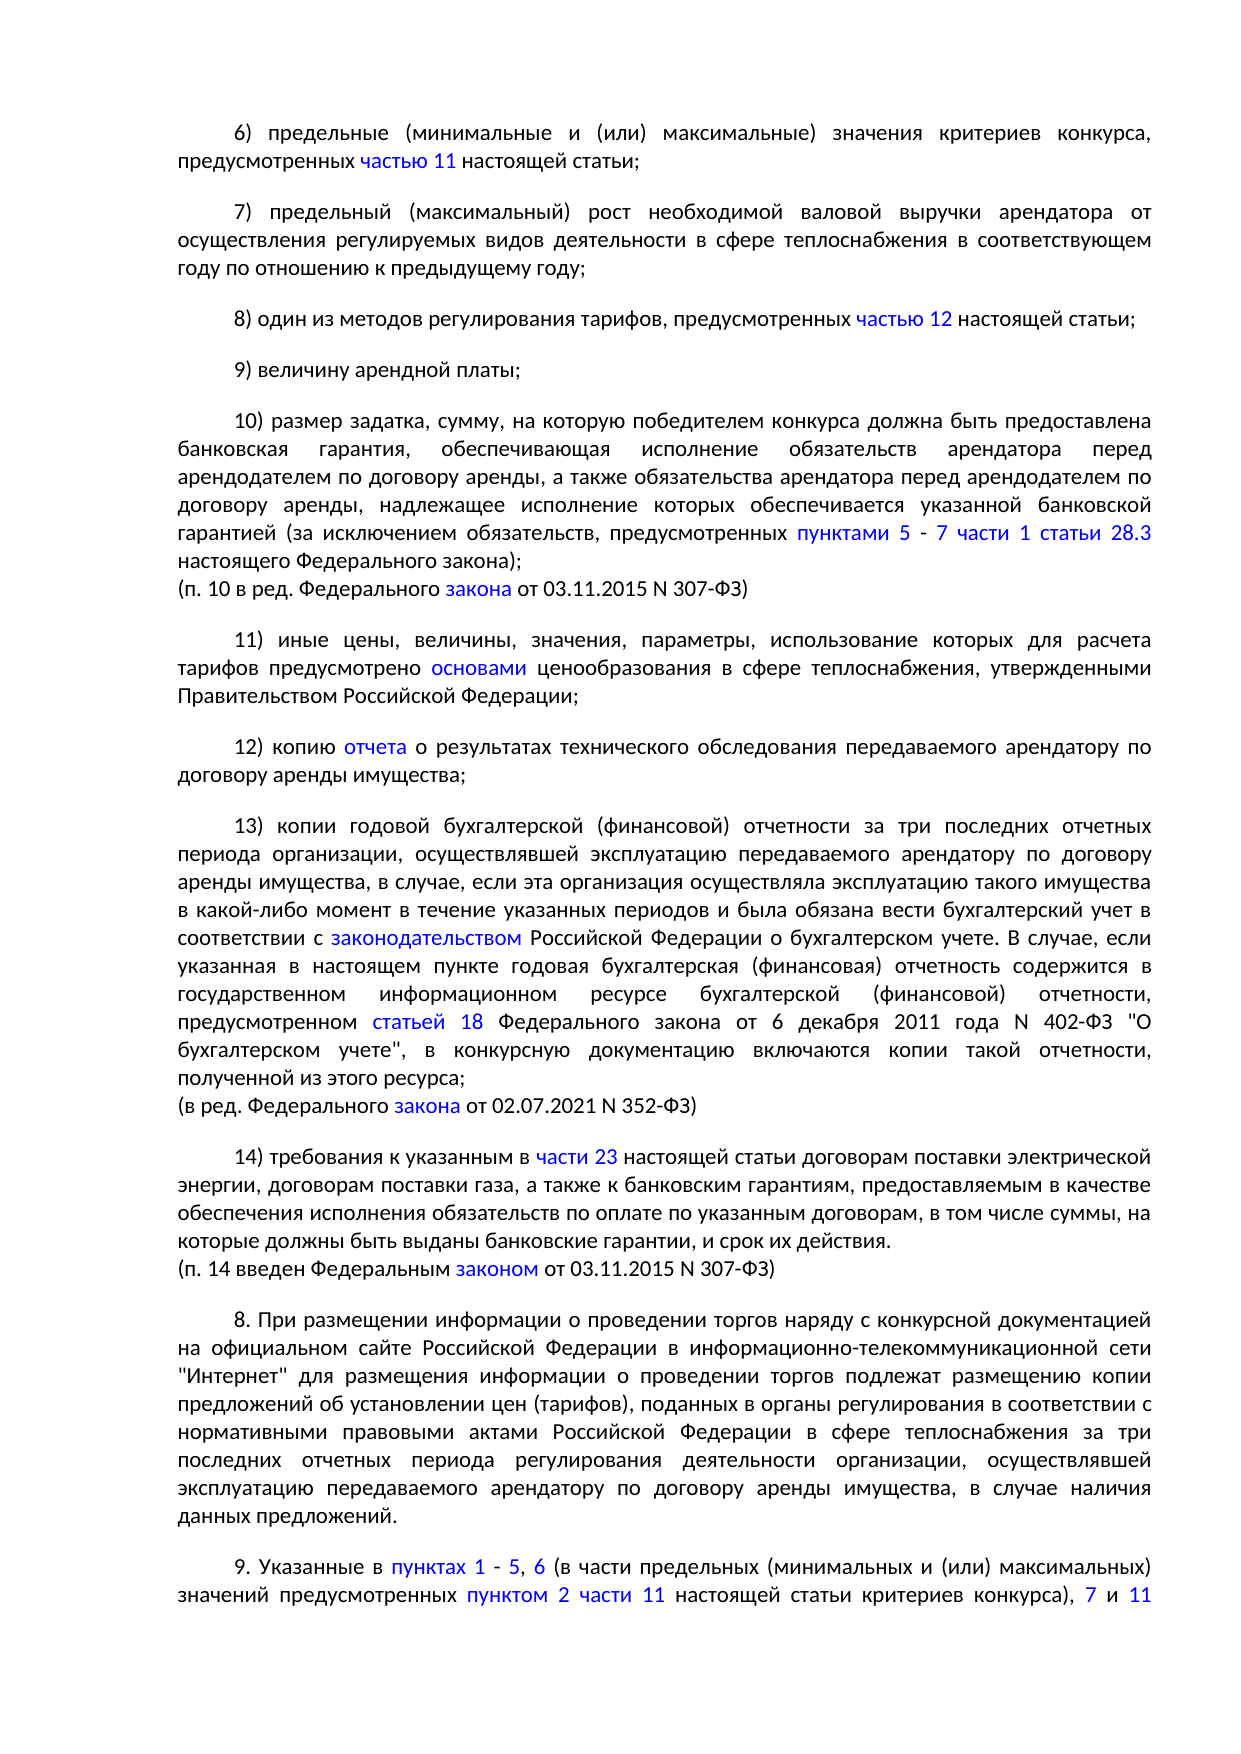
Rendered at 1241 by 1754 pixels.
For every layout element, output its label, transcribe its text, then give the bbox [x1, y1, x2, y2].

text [177, 1552, 1152, 1608]
text (в ред. Федерального закона от 02.07.2021 N 352-ФЗ) [177, 1091, 1152, 1119]
text 9) величину арендной платы; [177, 355, 1152, 383]
text 11) иные цены, величины, значения, параметры, использование которых для расчета тарифов предусмотрено основами ценообразования в сфере теплоснабжения, утвержденными Правительством Российской Федерации; [177, 625, 1152, 709]
text 14) требования к указанным в части 23 настоящей статьи договорам поставки электрической энергии, договорам поставки газа, а также к банковским гарантиям, предоставляемым в качестве обеспечения исполнения обязательств по оплате по указанным договорам, в том числе суммы, на которые должны быть выданы банковские гарантии, и срок их действия. [177, 1142, 1152, 1254]
text (п. 10 в ред. Федерального закона от 03.11.2015 N 307-ФЗ) [177, 574, 1152, 602]
text 8. При размещении информации о проведении торгов наряду с конкурсной документацией на официальном сайте Российской Федерации в информационно-телекоммуникационной сети "Интернет" для размещения информации о проведении торгов подлежат размещению копии предложений об установлении цен (тарифов), поданных в органы регулирования в соответствии с нормативными правовыми актами Российской Федерации в сфере теплоснабжения за три последних отчетных периода регулирования деятельности организации, осуществлявшей эксплуатацию передаваемого арендатору по договору аренды имущества, в случае наличия данных предложений. [177, 1305, 1152, 1529]
text (п. 14 введен Федеральным законом от 03.11.2015 N 307-ФЗ) [177, 1254, 1152, 1282]
text 8) один из методов регулирования тарифов, предусмотренных частью 12 настоящей статьи; [177, 304, 1152, 332]
text 7) предельный (максимальный) рост необходимой валовой выручки арендатора от осуществления регулируемых видов деятельности в сфере теплоснабжения в соответствующем году по отношению к предыдущему году; [177, 197, 1152, 281]
text 12) копию отчета о результатах технического обследования передаваемого арендатору по договору аренды имущества; [177, 732, 1152, 788]
text 13) копии годовой бухгалтерской (финансовой) отчетности за три последних отчетных периода организации, осуществлявшей эксплуатацию передаваемого арендатору по договору аренды имущества, в случае, если эта организация осуществляла эксплуатацию такого имущества в какой-либо момент в течение указанных периодов и была обязана вести бухгалтерский учет в соответствии с законодательством Российской Федерации о бухгалтерском учете. В случае, если указанная в настоящем пункте годовая бухгалтерская (финансовая) отчетность содержится в государственном информационном ресурсе бухгалтерской (финансовой) отчетности, предусмотренном статьей 18 Федерального закона от 6 декабря 2011 года N 402-ФЗ "О бухгалтерском учете", в конкурсную документацию включаются копии такой отчетности, полученной из этого ресурса; [177, 811, 1152, 1091]
text 6) предельные (минимальные и (или) максимальные) значения критериев конкурса, предусмотренных частью 11 настоящей статьи; [177, 118, 1152, 174]
text 10) размер задатка, сумму, на которую победителем конкурса должна быть предоставлена банковская гарантия, обеспечивающая исполнение обязательств арендатора перед арендодателем по договору аренды, а также обязательства арендатора перед арендодателем по договору аренды, надлежащее исполнение которых обеспечивается указанной банковской гарантией (за исключением обязательств, предусмотренных пунктами 5 - 7 части 1 статьи 28.3 настоящего Федерального закона); [177, 406, 1152, 574]
